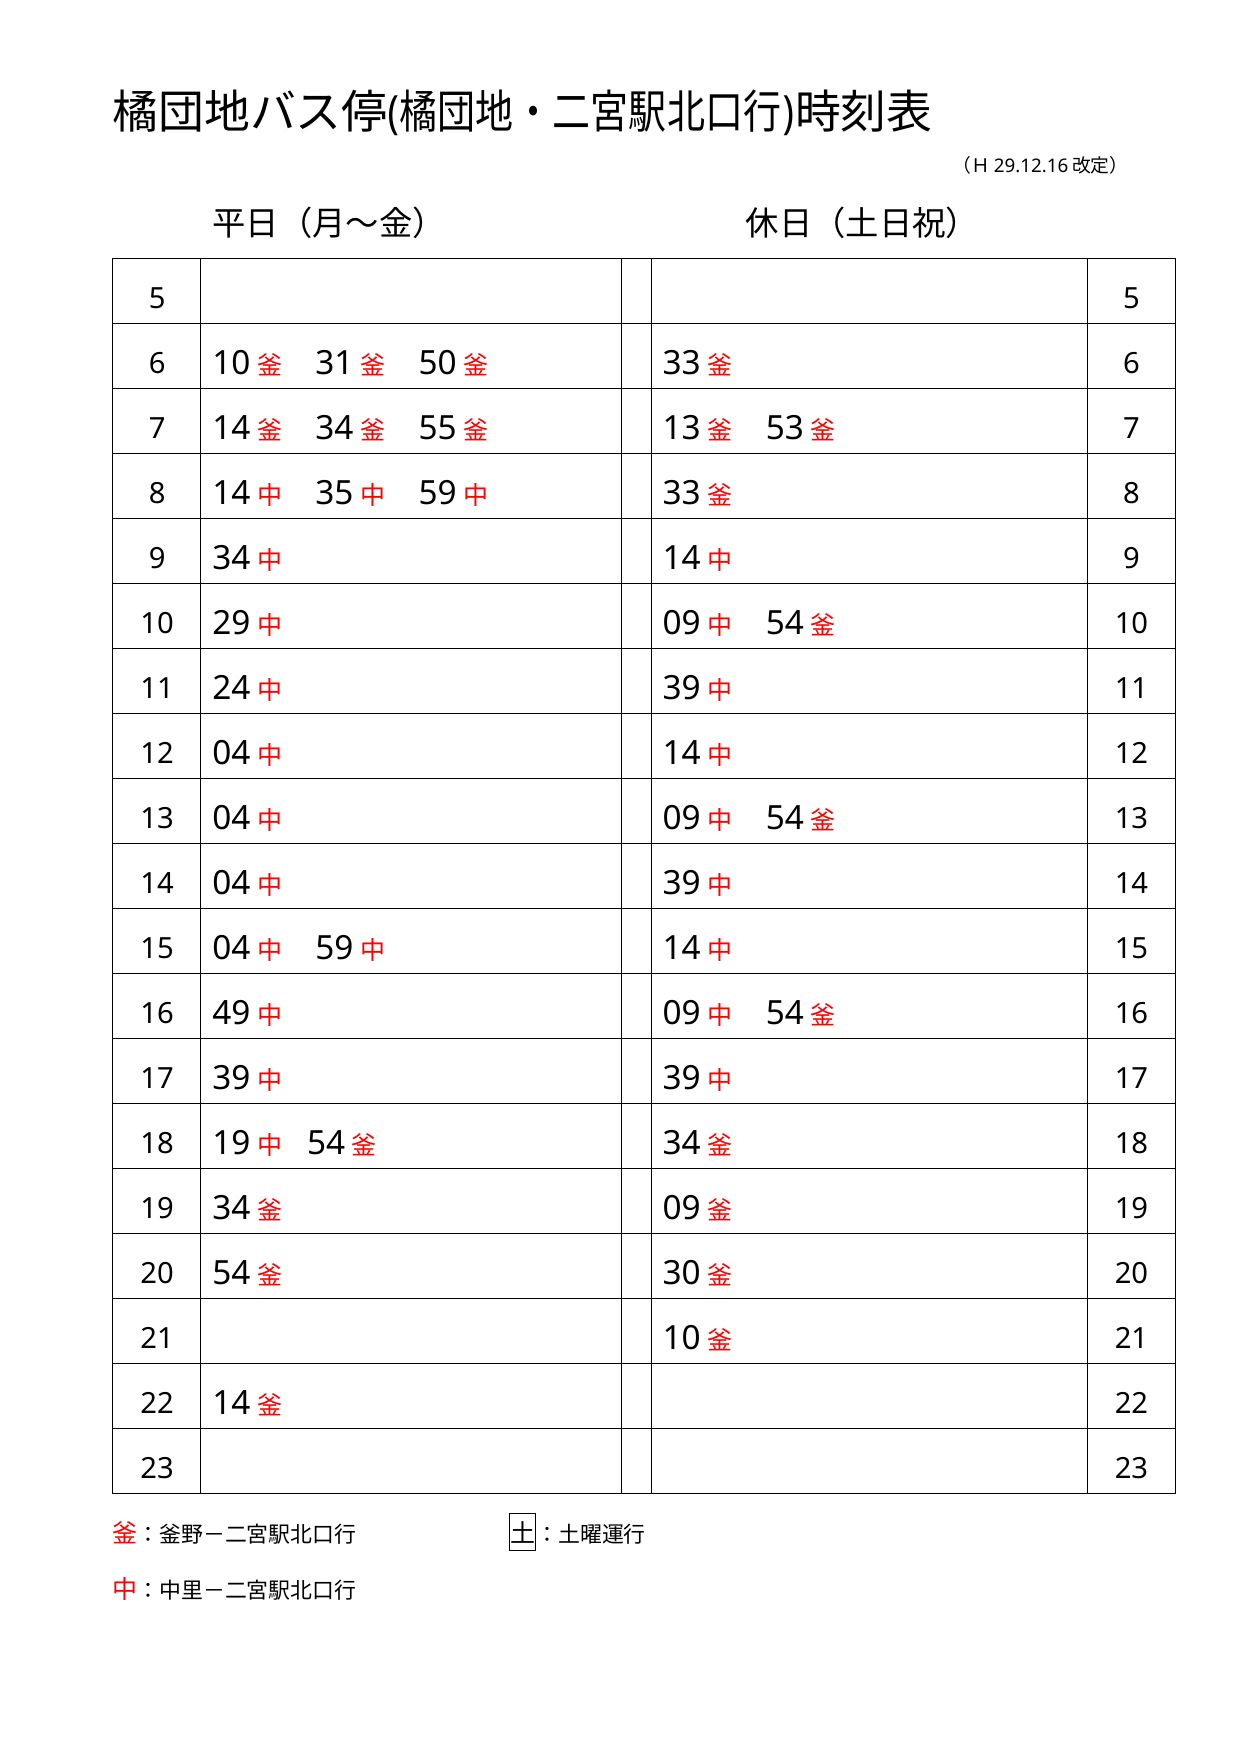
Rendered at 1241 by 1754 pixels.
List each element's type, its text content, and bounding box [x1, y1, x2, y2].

table_cell [622, 779, 651, 843]
table_cell 14中 [652, 909, 1087, 973]
table_cell 12 [113, 714, 200, 778]
table_cell 39中 [652, 649, 1087, 713]
table_cell 09中 54釜 [652, 584, 1087, 648]
table_cell 14 [1088, 844, 1175, 908]
table_cell 04中 [201, 844, 621, 908]
table_cell 29中 [201, 584, 621, 648]
table_cell 19中 54釜 [201, 1104, 621, 1168]
table_cell 39中 [652, 1039, 1087, 1103]
table_cell 20 [113, 1234, 200, 1298]
table_cell [622, 389, 651, 453]
table_cell [622, 649, 651, 713]
table_cell 18 [113, 1104, 200, 1168]
table_cell 18 [1088, 1104, 1175, 1168]
table_cell 20 [1088, 1234, 1175, 1298]
table_cell 14中 鐘 [652, 714, 1087, 778]
table_cell 11 [1088, 649, 1175, 713]
table_cell 33釜 [652, 324, 1087, 388]
table_cell 49中 [201, 974, 621, 1038]
table_cell 34釜 [201, 1169, 621, 1233]
table_cell 19 [113, 1169, 200, 1233]
table_cell 13釜 53釜 [652, 389, 1087, 453]
table_cell 09中 54釜 [652, 974, 1087, 1038]
table_cell 30釜 [652, 1234, 1087, 1298]
table_cell [622, 1234, 651, 1298]
table_cell 16 [113, 974, 200, 1038]
table_cell 15 [1088, 909, 1175, 973]
table_cell 39中 [201, 1039, 621, 1103]
table_cell [622, 1429, 651, 1493]
table_cell 12 [1088, 714, 1175, 778]
table_cell 11 [113, 649, 200, 713]
table_cell 13 [113, 779, 200, 843]
table_cell 17 [1088, 1039, 1175, 1103]
table_cell 14中 [652, 519, 1087, 583]
table_cell 8 [113, 454, 200, 518]
table_cell 6 [1088, 324, 1175, 388]
table_cell [201, 1429, 621, 1493]
table_cell 7 [1088, 389, 1175, 453]
table_cell 04中 [201, 779, 621, 843]
table_cell 23 [1088, 1429, 1175, 1493]
table_cell 10 [1088, 584, 1175, 648]
table_cell [622, 714, 651, 778]
table_cell [622, 974, 651, 1038]
table_cell [622, 519, 651, 583]
text 平日（月～金） 休日（土日祝） [112, 183, 1128, 258]
table_cell 21 [113, 1299, 200, 1363]
table_cell [652, 1429, 1087, 1493]
table_header 5 [113, 259, 200, 323]
table_cell 19 [1088, 1169, 1175, 1233]
table_cell [622, 844, 651, 908]
table_cell 54釜 [201, 1234, 621, 1298]
table_cell 22 [1088, 1364, 1175, 1428]
table_cell 13 [1088, 779, 1175, 843]
table_cell 7 [113, 389, 200, 453]
table_cell [622, 454, 651, 518]
table_cell 14釜 [201, 1364, 621, 1428]
table_cell [201, 1299, 621, 1363]
table_cell 21 [1088, 1299, 1175, 1363]
table_cell [622, 324, 651, 388]
table_cell 10 [113, 584, 200, 648]
table_cell 34釜 [652, 1104, 1087, 1168]
table_cell 09釜 [652, 1169, 1087, 1233]
table_cell 6 [113, 324, 200, 388]
table_cell 8 [1088, 454, 1175, 518]
table_cell 24中 [201, 649, 621, 713]
table_cell 17 [113, 1039, 200, 1103]
table_cell [622, 1169, 651, 1233]
table_cell 34中 [201, 519, 621, 583]
table_cell 39中 [652, 844, 1087, 908]
table_cell 14中 35中 59中 [201, 454, 621, 518]
text 釜：釜野－二宮駅北口行 土：土曜運行 [112, 1494, 1128, 1569]
table_header [652, 259, 1087, 323]
table_cell 22 [113, 1364, 200, 1428]
table_cell [622, 1364, 651, 1428]
table_cell 9 [113, 519, 200, 583]
table_cell [622, 1299, 651, 1363]
table_cell 10釜 [652, 1299, 1087, 1363]
table_cell [652, 1364, 1087, 1428]
table_cell 09中 54釜 [652, 779, 1087, 843]
table_cell 14 [113, 844, 200, 908]
table_cell 9 [1088, 519, 1175, 583]
table_cell 33釜 [652, 454, 1087, 518]
table_cell 04中 [201, 714, 621, 778]
table_cell [622, 909, 651, 973]
table_cell 10釜 31釜 50釜 [201, 324, 621, 388]
table_cell 15 [113, 909, 200, 973]
table_cell [622, 584, 651, 648]
table_header 5 [1088, 259, 1175, 323]
table_cell 04中 59中 [201, 909, 621, 973]
table_header [201, 259, 621, 323]
text 中：中里－二宮駅北口行 [112, 1569, 1128, 1607]
table_cell 16 [1088, 974, 1175, 1038]
text 橘団地バス停(橘団地・二宮駅北口行)時刻表 [112, 71, 1128, 146]
table_cell 14釜 34釜 55釜 [201, 389, 621, 453]
table_cell [622, 1104, 651, 1168]
table_cell [622, 1039, 651, 1103]
text （Ｈ29.12.16改定） [112, 146, 1128, 183]
table_header [622, 259, 651, 323]
table_cell 23 [113, 1429, 200, 1493]
